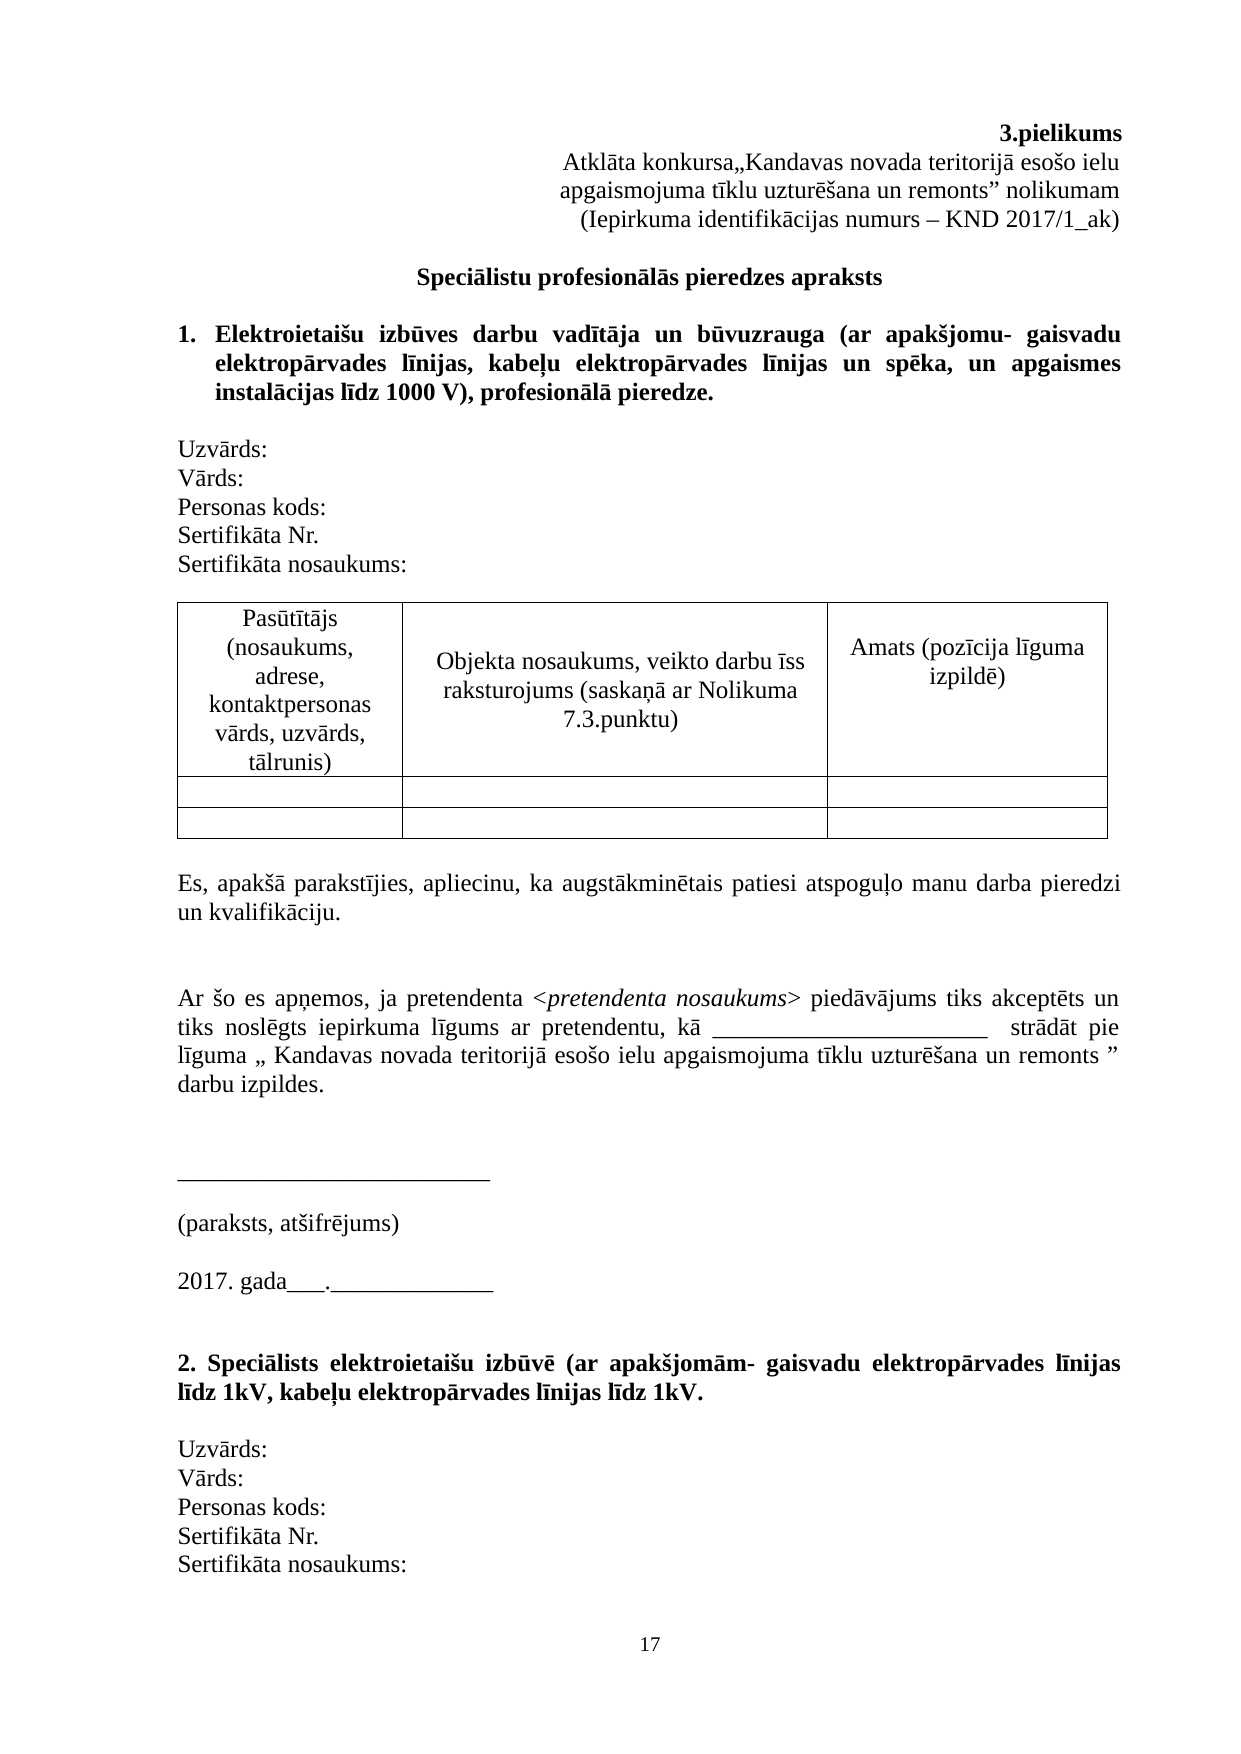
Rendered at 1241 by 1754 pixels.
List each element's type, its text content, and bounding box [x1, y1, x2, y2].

table_header Pasūtītājs (nosaukums, adrese, kontaktpersonas vārds, uzvārds, tālrunis) [178, 603, 402, 776]
text apgaismojuma tīklu uzturēšana un remonts” nolikumam [266, 176, 1119, 204]
text Sertifikāta Nr. [177, 521, 1122, 549]
text Speciālistu profesionālās pieredzes apraksts [177, 262, 1122, 291]
text Uzvārds: [177, 434, 1122, 463]
text Atklāta konkursa„Kandavas novada teritorijā esošo ielu [266, 147, 1119, 176]
table_cell [828, 808, 1107, 838]
text Uzvārds: [177, 1434, 1122, 1463]
table_cell [403, 808, 827, 838]
text Vārds: [177, 1463, 1122, 1492]
text 3.pielikums [177, 118, 1122, 147]
text (paraksts, atšifrējums) [177, 1184, 1122, 1237]
text _________________________ [177, 1156, 1122, 1184]
list Elektroietaišu izbūves darbu vadītāja un būvuzrauga (ar apakšjomu- gaisvadu elektropārvades līnijas, kabeļu elektropārvades līnijas un spēka, un apgaismes instalācijas līdz 1000 V), profesionālā pieredze. [177, 319, 1122, 406]
text Sertifikāta nosaukums: [177, 549, 1122, 578]
text Sertifikāta nosaukums: [177, 1549, 1122, 1578]
text Personas kods: [177, 492, 1122, 521]
list 2. Speciālists elektroietaišu izbūvē (ar apakšjomām- gaisvadu elektropārvades līnijas līdz 1kV, kabeļu elektropārvades līnijas līdz 1kV. [177, 1348, 1122, 1406]
table_cell [178, 777, 402, 807]
text Sertifikāta Nr. [177, 1521, 1122, 1549]
text Es, apakšā parakstījies, apliecinu, ka augstākminētais patiesi atspoguļo manu darba pieredzi un kvalifikāciju. [177, 868, 1122, 926]
table_header Objekta nosaukums, veikto darbu īss raksturojums (saskaņā ar Nolikuma 7.3.punktu) [403, 603, 827, 776]
table_cell [828, 777, 1107, 807]
text Ar šo es apņemos, ja pretendenta <pretendenta nosaukums> piedāvājums tiks akceptēts un tiks noslēgts iepirkuma līgums ar pretendentu, kā ______________________ strādāt pie līguma „ Kandavas novada teritorijā esošo ielu apgaismojuma tīklu uzturēšana un remonts ” darbu izpildes. [177, 983, 1119, 1098]
text (Iepirkuma identifikācijas numurs – KND 2017/1_ak) [266, 204, 1119, 233]
table_cell [403, 777, 827, 807]
text 2017. gada___._____________ [177, 1266, 1122, 1294]
table_header Amats (pozīcija līguma izpildē) [828, 603, 1107, 776]
text Personas kods: [177, 1492, 1122, 1521]
table_cell [178, 808, 402, 838]
text Vārds: [177, 463, 1122, 492]
